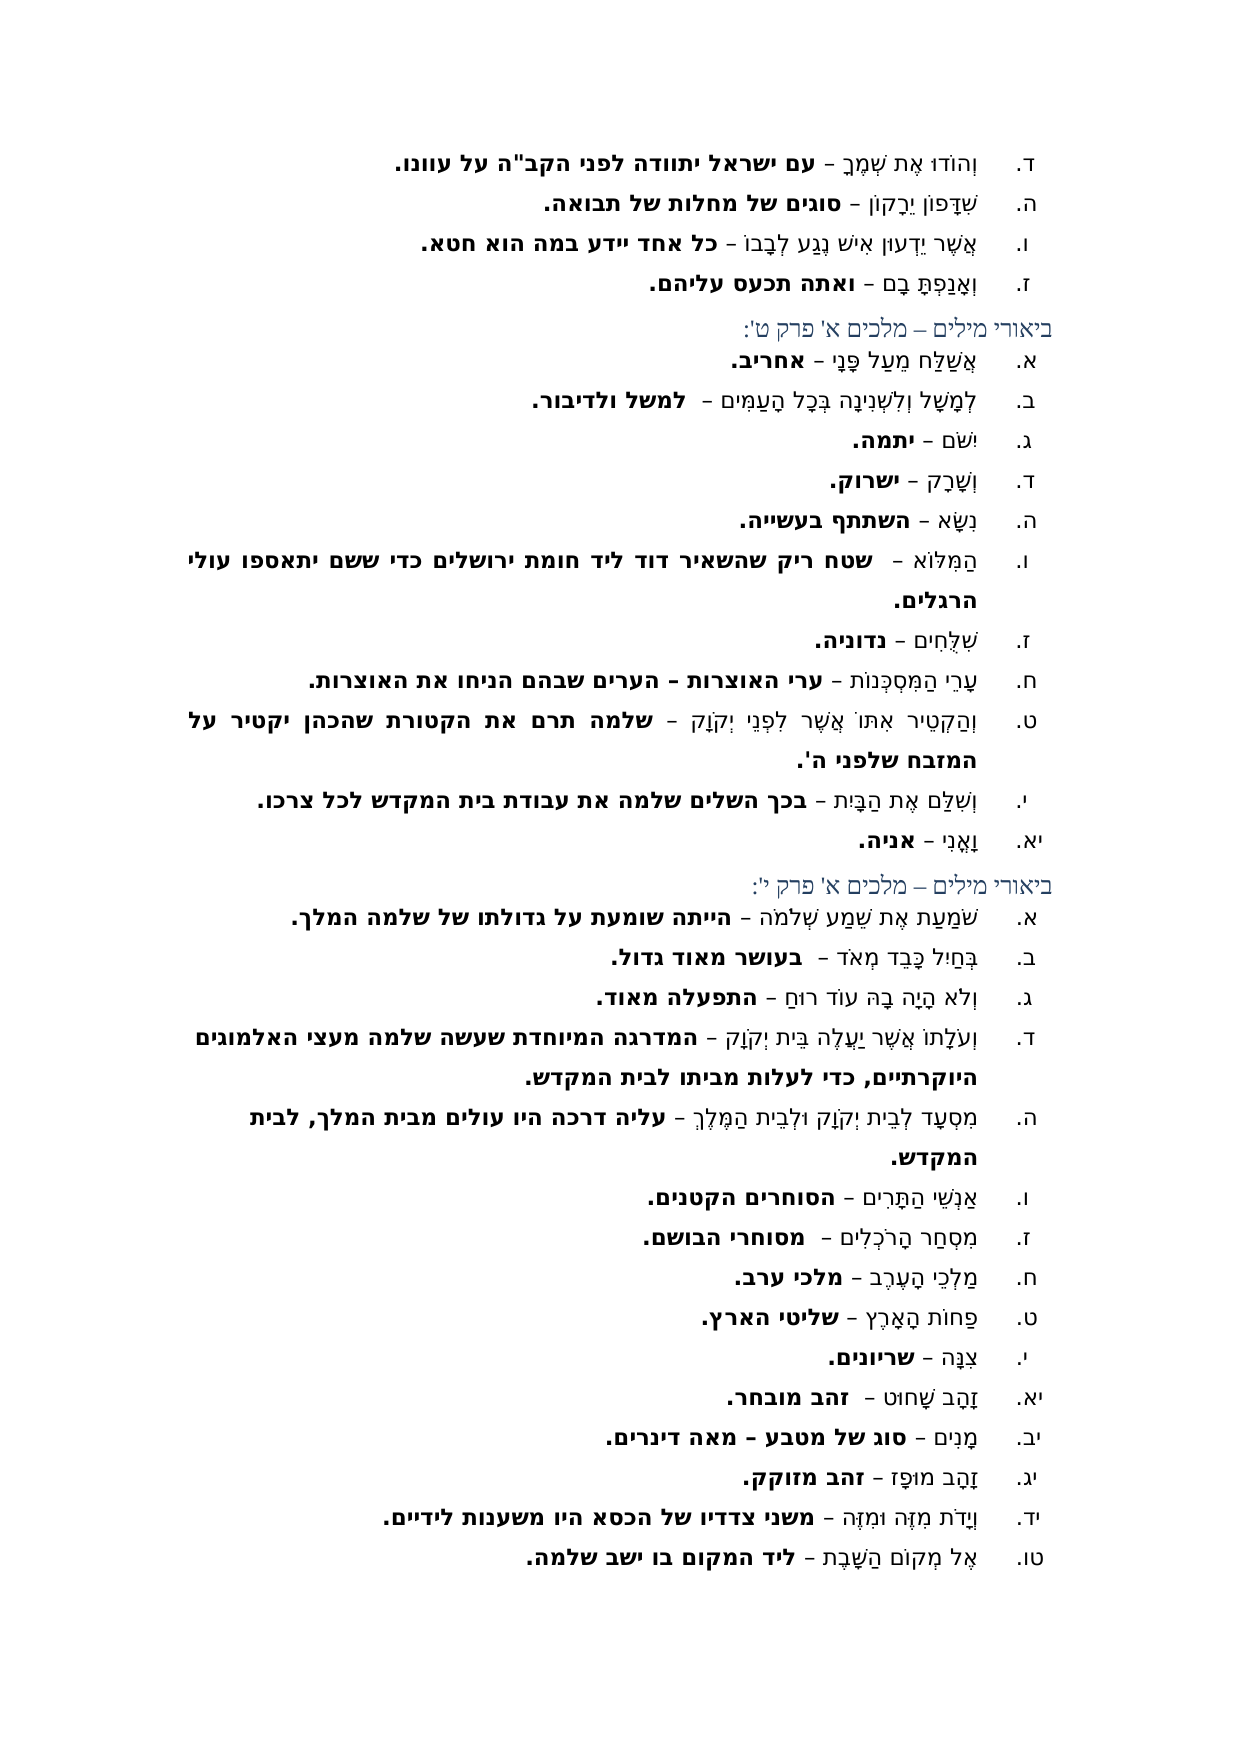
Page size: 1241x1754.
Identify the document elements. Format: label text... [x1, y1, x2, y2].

list וְשִׁלַּם אֶת הַבָּיִת – בכך השלים שלמה את עבודת בית המקדש לכל צרכו. [187, 787, 1015, 814]
list וְשָׁרָק – ישרוק. [187, 467, 1015, 494]
list עָרֵי הַמִּסְכְּנוֹת – ערי האוצרות – הערים שבהם הניחו את האוצרות. [187, 667, 1015, 694]
list נִשָּׂא – השתתף בעשייה. [187, 507, 1015, 534]
list פַחוֹת הָאָרֶץ – שליטי הארץ. [187, 1304, 1016, 1331]
list וְלֹא הָיָה בָהּ עוֹד רוּחַ – התפעלה מאוד. [187, 984, 1016, 1011]
list שִׁלֻּחִים – נדוניה. [187, 627, 1015, 654]
list יִשֹּׁם – יתמה. [187, 427, 1015, 454]
list אַנְשֵׁי הַתָּרִים – הסוחרים הקטנים. [187, 1184, 1016, 1211]
list אֶל מְקוֹם הַשָּׁבֶת – ליד המקום בו ישב שלמה. [187, 1544, 1016, 1571]
list וְהַקְטֵיר אִתּוֹ אֲשֶׁר לִפְנֵי יְקֹוָק – שלמה תרם את הקטורת שהכהן יקטיר על המזבח שלפני ה'. [187, 707, 1015, 774]
list וְהוֹדוּ אֶת שְׁמֶךָ – עם ישראל יתוודה לפני הקב"ה על עוונו. [187, 150, 1015, 177]
list מַלְכֵי הָעֶרֶב – מלכי ערב. [187, 1264, 1016, 1291]
list שִׁדָּפוֹן יֵרָקוֹן – סוגים של מחלות של תבואה. [187, 190, 1015, 217]
list וָאֳנִי – אניה. [187, 827, 1015, 854]
list מָנִים – סוג של מטבע – מאה דינרים. [187, 1424, 1016, 1451]
list וְיָדֹת מִזֶּה וּמִזֶּה – משני צדדיו של הכסא היו משענות לידיים. [187, 1504, 1016, 1531]
list מִסְחַר הָרֹכְלִים – מסוחרי הבושם. [187, 1224, 1016, 1251]
list שֹׁמַעַת אֶת שֵׁמַע שְׁלֹמֹה – הייתה שומעת על גדולתו של שלמה המלך. [187, 904, 1016, 931]
list אֲשֶׁר יֵדְעוּן אִישׁ נֶגַע לְבָבוֹ – כל אחד יידע במה הוא חטא. [187, 230, 1015, 257]
list זָהָב שָׁחוּט – זהב מובחר. [187, 1384, 1016, 1411]
list מִסְעָד לְבֵית יְקֹוָק וּלְבֵית הַמֶּלֶךְ – עליה דרכה היו עולים מבית המלך, לבית המקדש. [187, 1104, 1016, 1171]
list זָהָב מוּפָז – זהב מזוקק. [187, 1464, 1016, 1491]
list וְאָנַפְתָּ בָם – ואתה תכעס עליהם. [187, 270, 1015, 297]
list הַמִּלּוֹא – שטח ריק שהשאיר דוד ליד חומת ירושלים כדי ששם יתאספו עולי הרגלים. [187, 547, 1015, 614]
list לְמָשָׁל וְלִשְׁנִינָה בְּכָל הָעַמִּים – למשל ולדיבור. [187, 387, 1015, 414]
subtitle ביאורי מילים – מלכים א' פרק ט': [187, 314, 1053, 343]
list צִנָּה – שריונים. [187, 1344, 1016, 1371]
list בְּחַיִל כָּבֵד מְאֹד – בעושר מאוד גדול. [187, 944, 1016, 971]
list אֲשַׁלַּח מֵעַל פָּנָי – אחריב. [187, 347, 1015, 374]
list וְעֹלָתוֹ אֲשֶׁר יַעֲלֶה בֵּית יְקֹוָק – המדרגה המיוחדת שעשה שלמה מעצי האלמוגים היוקרתיים, כדי לעלות מביתו לבית המקדש. [187, 1024, 1016, 1091]
subtitle ביאורי מילים – מלכים א' פרק י': [187, 871, 1053, 900]
